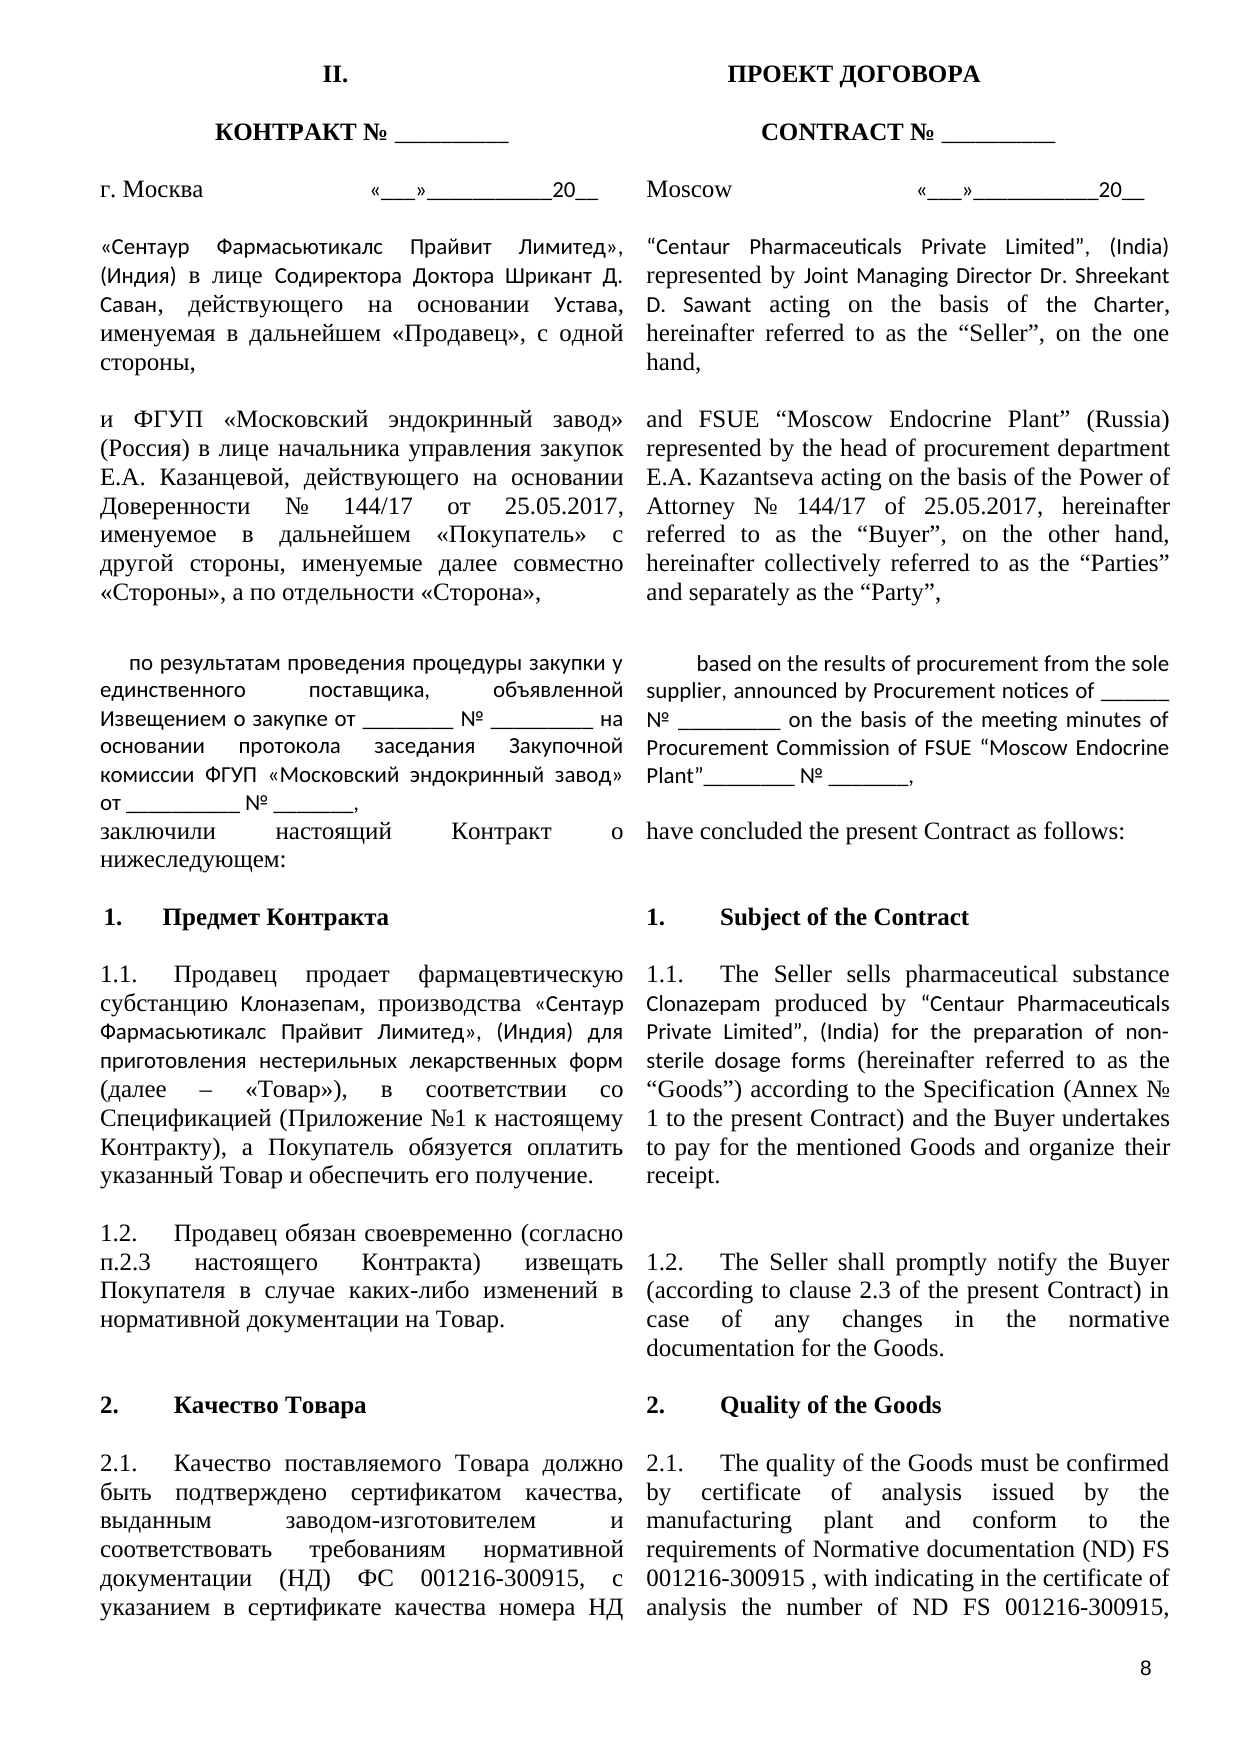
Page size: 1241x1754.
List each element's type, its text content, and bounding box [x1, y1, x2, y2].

title ПРОЕКТ ДОГОВОРА [177, 59, 1152, 88]
table_cell have concluded the present Contract as follows: [635, 816, 1181, 902]
table_cell и ФГУП «Московский эндокринный завод» (Россия) в лице , действующего на основании , именуемое в дальнейшем «Покупатель» с другой стороны, именуемые далее совместно «Стороны», а по отдельности «Сторона», [89, 405, 635, 648]
table_cell [89, 648, 635, 816]
table_cell заключили настоящий Контракт о нижеследующем: [89, 816, 635, 902]
table_cell and FSUE “Moscow Endocrine Plant” (Russia) represented by acting on the basis of the , hereinafter referred to as the “Buyer”, on the other hand, hereinafter collectively referred to as the “Parties” and separately as the “Party”, [635, 405, 1181, 648]
table_header КОНТРАКТ № [89, 117, 635, 174]
table_cell [635, 648, 1181, 816]
table_cell Moscow [635, 174, 1181, 203]
table_header CONTRACT № [635, 117, 1181, 174]
table_cell 1. Subject of the Contract 1.1. The Seller sells pharmaceutical substance produced by (hereinafter referred to as the “Goods”) according to the Specification (Annex № 1 to the present Contract) and the Buyer undertakes to pay for the mentioned Goods and organize their receipt. 1.2. The Seller shall promptly notify the Buyer (according to clause 2.3 of the present Contract) in case of any changes in the normative documentation for the Goods. [635, 902, 1181, 1391]
table_cell г. Москва [89, 174, 635, 203]
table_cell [635, 1391, 1181, 1621]
table_cell Предмет Контракта 1.1. Продавец продает фармацевтическую субстанцию , производства (далее – «Товар»), в соответствии со Спецификацией (Приложение №1 к настоящему Контракту), а Покупатель обязуется оплатить указанный Товар и обеспечить его получение. 1.2. Продавец обязан своевременно (согласно п.2.3 настоящего Контракта) извещать Покупателя в случае каких-либо изменений в нормативной документации на Товар. [89, 902, 635, 1391]
table_cell represented by acting on the basis of , hereinafter referred to as the “Seller”, on the one hand, [635, 204, 1181, 404]
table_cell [89, 1391, 635, 1621]
table_cell в лице , действующего на основании , в дальнейшем «Продавец», с одной стороны, [89, 204, 635, 404]
